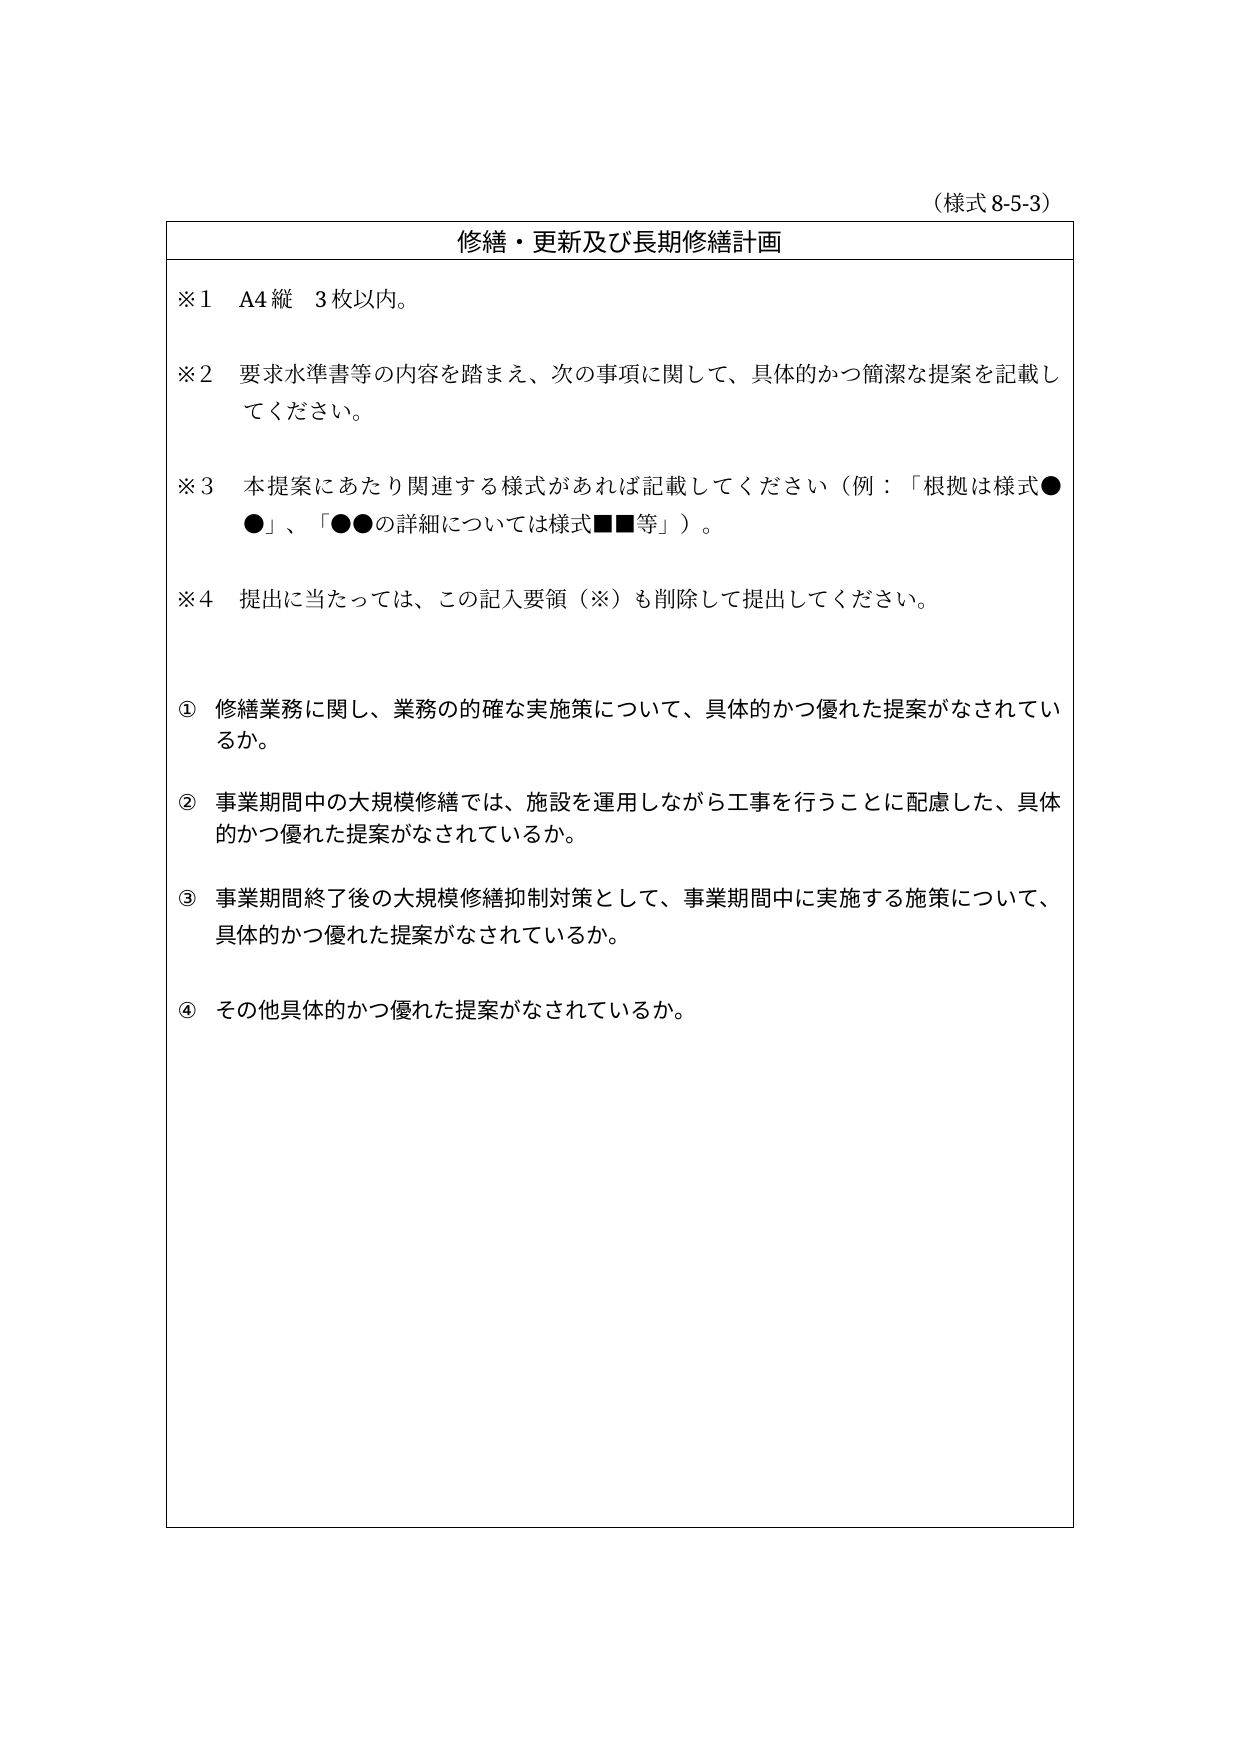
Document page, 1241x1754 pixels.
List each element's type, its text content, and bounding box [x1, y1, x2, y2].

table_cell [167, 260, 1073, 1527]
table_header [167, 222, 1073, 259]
text （様式8-5-3） [177, 183, 1063, 221]
